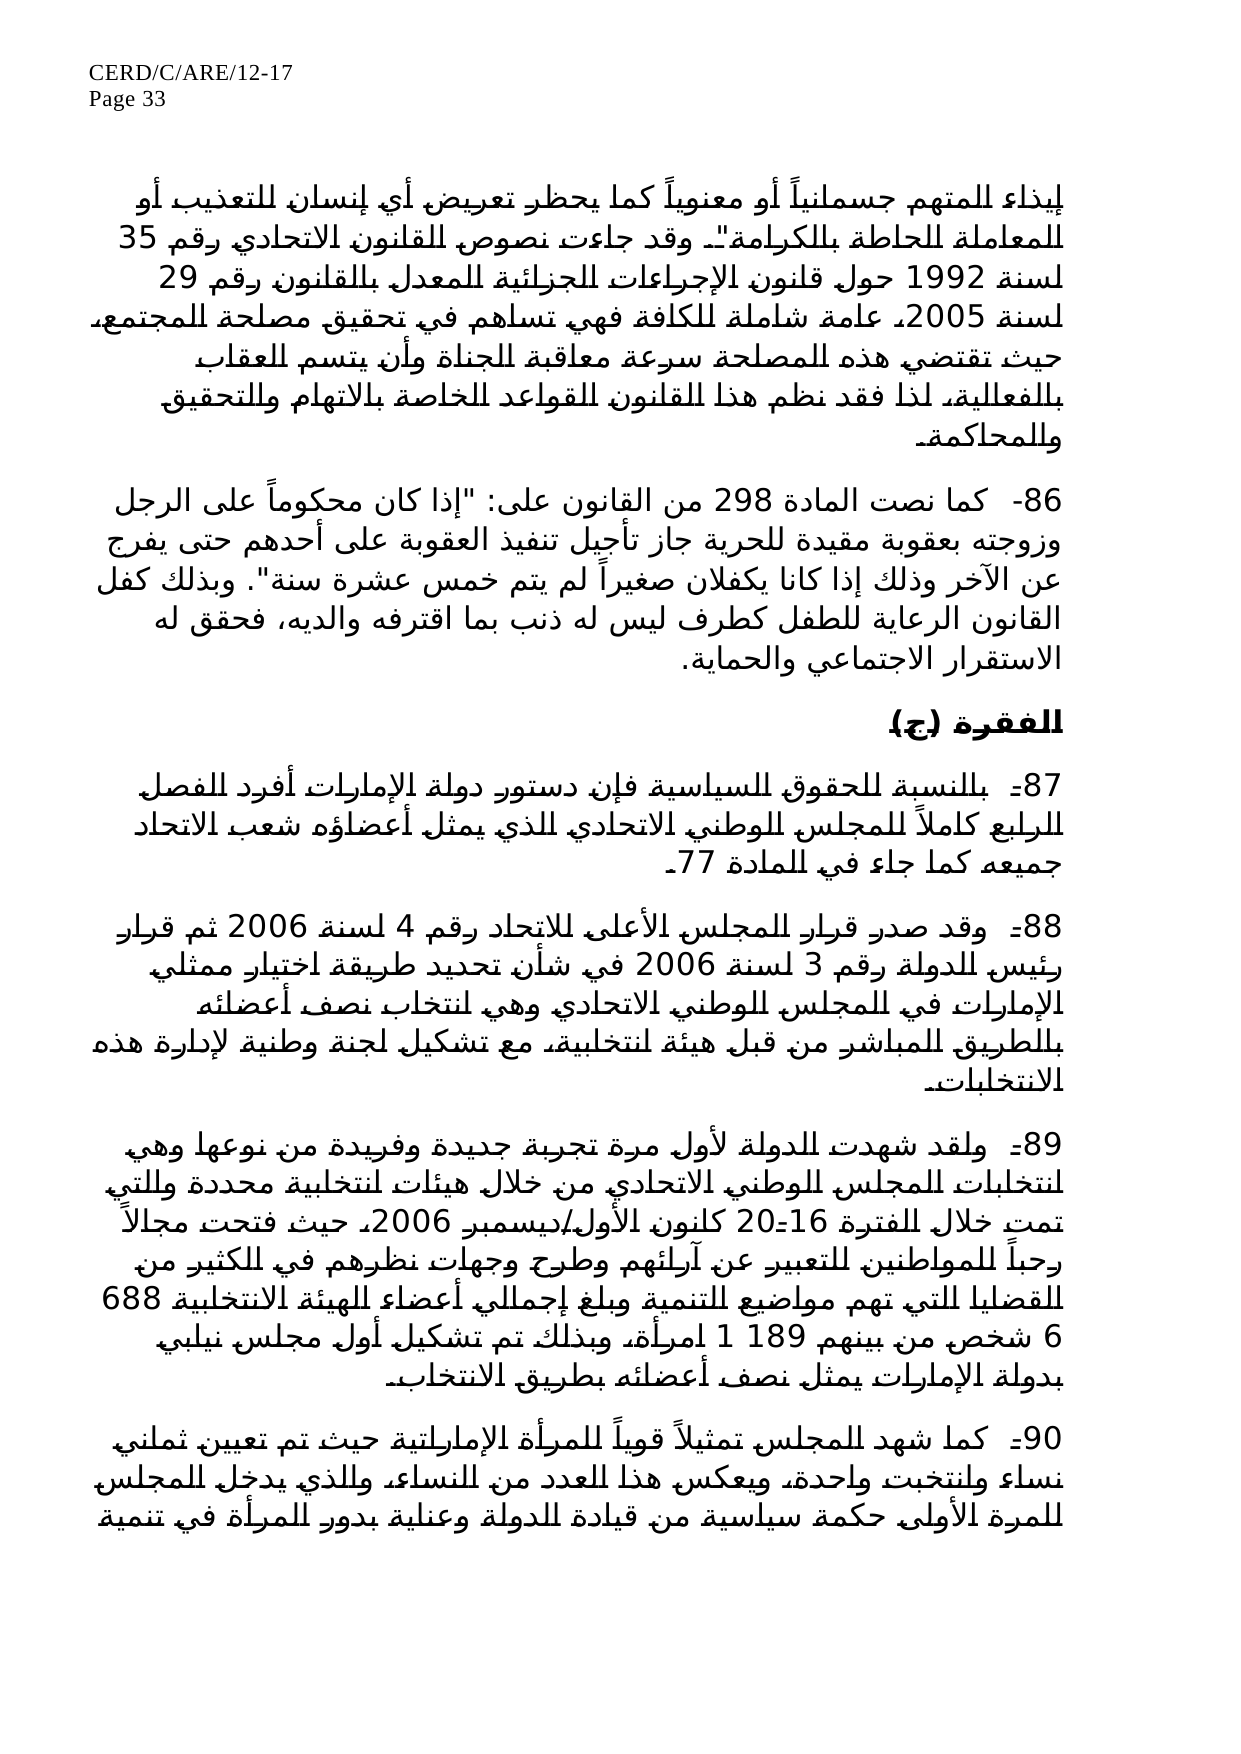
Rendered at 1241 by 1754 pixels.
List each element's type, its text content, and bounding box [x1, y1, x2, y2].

text 89- ولقد شهدت الدولة لأول مرة تجربة جديدة وفريدة من نوعها وهي انتخابات المجلس الوطني الاتحادي من خلال هيئات انتخابية محددة والتي تمت خلال الفترة 16-20 كانون الأول/ديسمبر 2006، حيث فتحت مجالاً رحباً للمواطنين للتعبير عن آرائهم وطرح وجهات نظرهم في الكثير من القضايا التي تهم مواضيع التنمية وبلغ إجمالي أعضاء الهيئة الانتخابية 688 6 شخص من بينهم 189 1 امرأة، وبذلك تم تشكيل أول مجلس نيابي بدولة الإمارات يمثل نصف أعضائه بطريق الانتخاب. [89, 1124, 1063, 1394]
text 87- بالنسبة للحقوق السياسية فإن دستور دولة الإمارات أفرد الفصل الرابع كاملاً للمجلس الوطني الاتحادي الذي يمثل أعضاؤه شعب الاتحاد جميعه كما جاء في المادة 77. [89, 766, 1063, 881]
text 88- وقد صدر قرار المجلس الأعلى للاتحاد رقم 4 لسنة 2006 ثم قرار رئيس الدولة رقم 3 لسنة 2006 في شأن تحديد طريقة اختيار ممثلي الإمارات في المجلس الوطني الاتحادي وهي انتخاب نصف أعضائه بالطريق المباشر من قبل هيئة انتخابية، مع تشكيل لجنة وطنية لإدارة هذه الانتخابات. [89, 906, 1063, 1099]
text الفقرة (ج) [89, 702, 1063, 741]
text 86- كما نصت المادة 298 من القانون على: "إذا كان محكوماً على الرجل وزوجته بعقوبة مقيدة للحرية جاز تأجيل تنفيذ العقوبة على أحدهم حتى يفرج عن الآخر وذلك إذا كانا يكفلان صغيراً لم يتم خمس عشرة سنة". وبذلك كفل القانون الرعاية للطفل كطرف ليس له ذنب بما اقترفه والديه، فحقق له الاستقرار الاجتماعي والحماية. [89, 479, 1063, 677]
